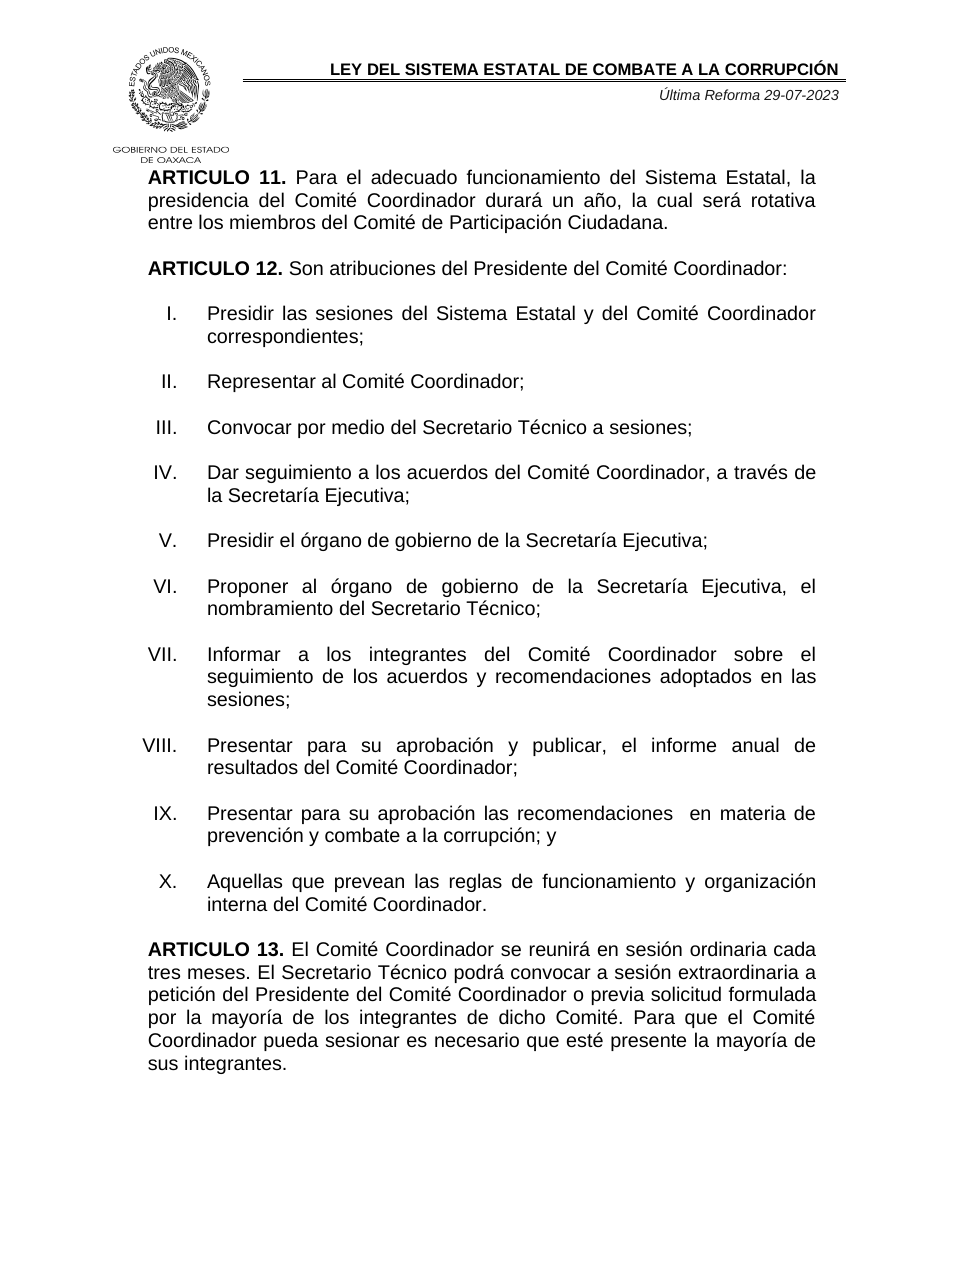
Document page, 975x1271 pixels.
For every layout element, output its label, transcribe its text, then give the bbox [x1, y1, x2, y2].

text ARTICULO 12. Son atribuciones del Presidente del Comité Coordinador: [148, 257, 817, 279]
list Presidir el órgano de gobierno de la Secretaría Ejecutiva; [177, 529, 817, 552]
text ARTICULO 11. Para el adecuado funcionamiento del Sistema Estatal, la presidencia del Comité Coordinador durará un año, la cual será rotativa entre los miembros del Comité de Participación Ciudadana. [148, 166, 817, 234]
list Dar seguimiento a los acuerdos del Comité Coordinador, a través de la Secretaría Ejecutiva; [177, 461, 817, 506]
list Proponer al órgano de gobierno de la Secretaría Ejecutiva, el nombramiento del Secretario Técnico; [177, 574, 817, 620]
list Presidir las sesiones del Sistema Estatal y del Comité Coordinador correspondientes; [177, 302, 817, 347]
list Representar al Comité Coordinador; [177, 370, 817, 393]
picture [110, 44, 232, 166]
list Informar a los integrantes del Comité Coordinador sobre el seguimiento de los acuerdos y recomendaciones adoptados en las sesiones; [177, 643, 817, 711]
list Presentar para su aprobación y publicar, el informe anual de resultados del Comité Coordinador; [177, 733, 817, 779]
list Convocar por medio del Secretario Técnico a sesiones; [177, 416, 817, 438]
list Aquellas que prevean las reglas de funcionamiento y organización interna del Comité Coordinador. [177, 870, 817, 915]
text ARTICULO 13. El Comité Coordinador se reunirá en sesión ordinaria cada tres meses. El Secretario Técnico podrá convocar a sesión extraordinaria a petición del Presidente del Comité Coordinador o previa solicitud formulada por la mayoría de los integrantes de dicho Comité. Para que el Comité Coordinador pueda sesionar es necesario que esté presente la mayoría de sus integrantes. [148, 938, 817, 1074]
list Presentar para su aprobación las recomendaciones en materia de prevención y combate a la corrupción; y [177, 802, 817, 847]
